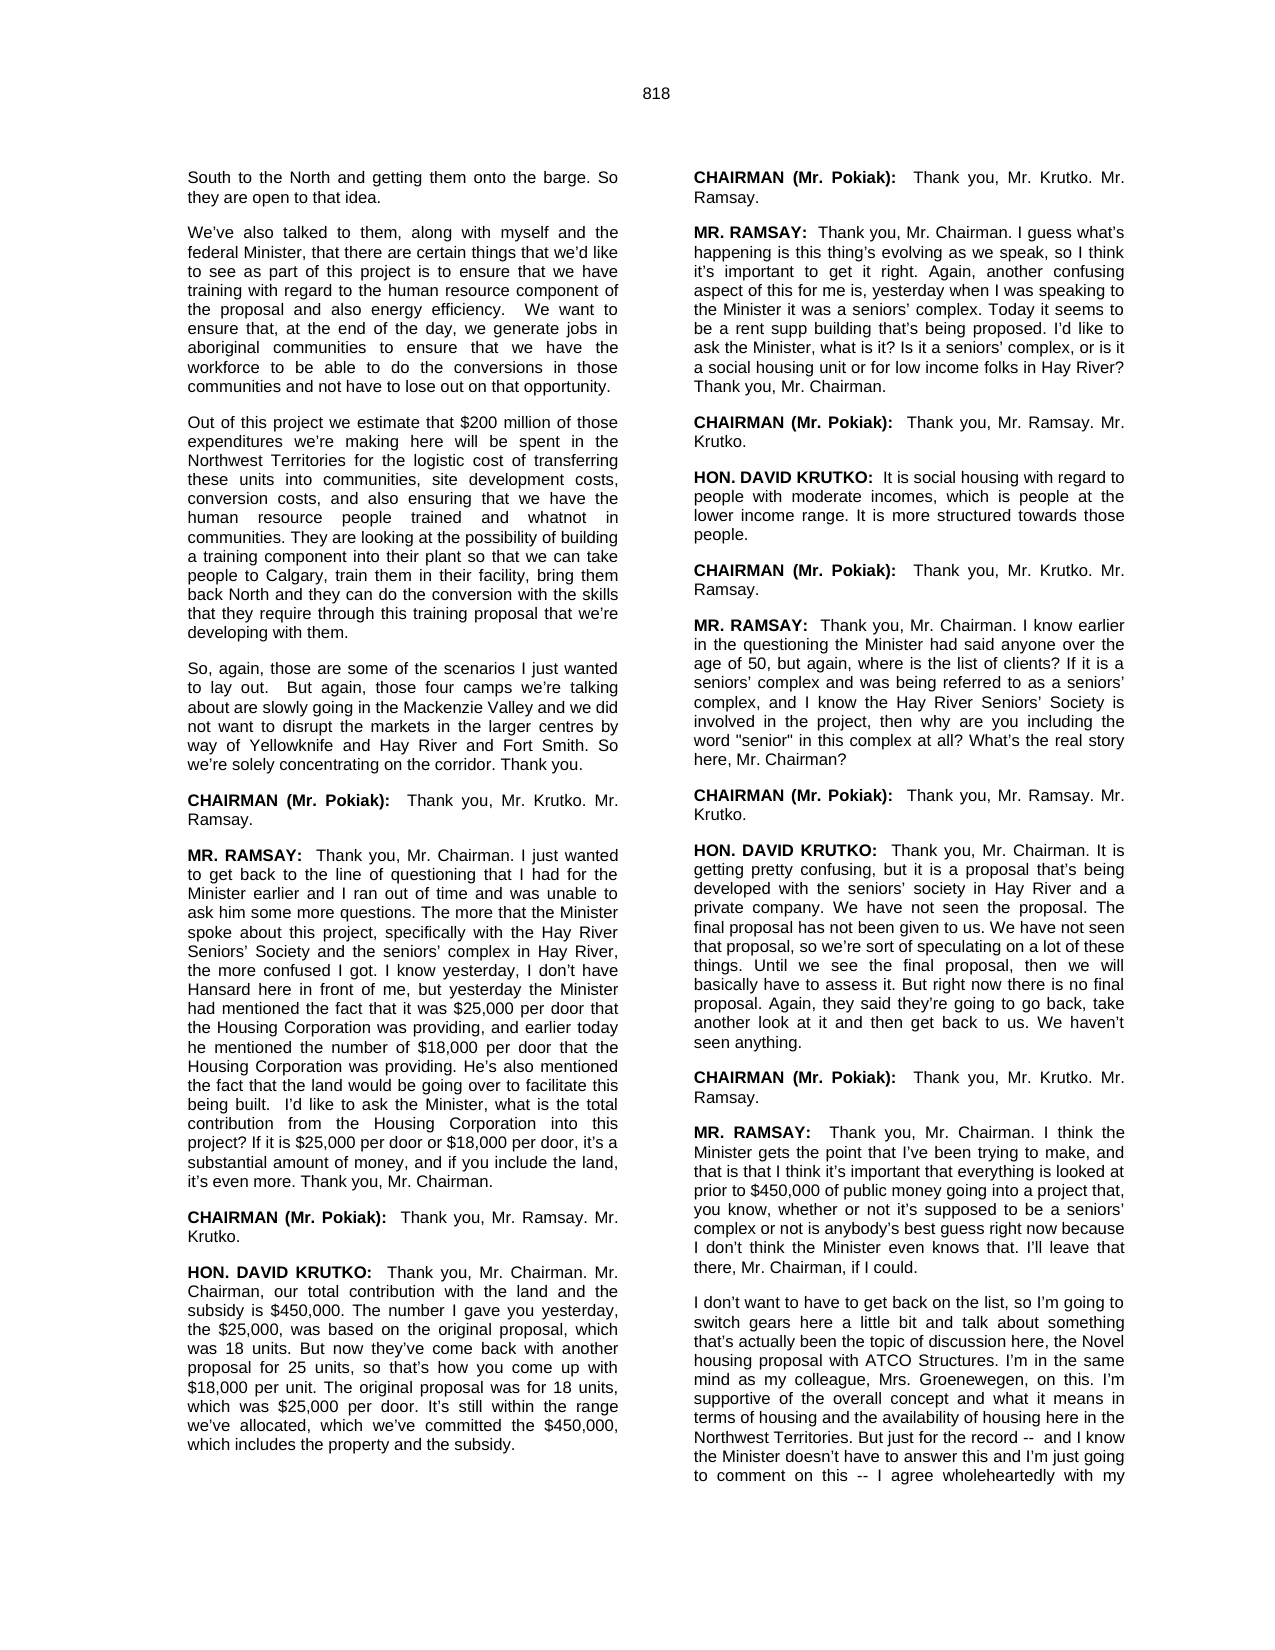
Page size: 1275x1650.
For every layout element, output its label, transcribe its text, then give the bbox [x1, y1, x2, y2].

text CHAIRMAN (Mr. Pokiak): Thank you, Mr. Ramsay. Mr. Krutko. [694, 412, 1125, 451]
text CHAIRMAN (Mr. Pokiak): Thank you, Mr. Krutko. Mr. Ramsay. [187, 791, 619, 829]
text HON. DAVID KRUTKO: It is social housing with regard to people with moderate incomes, which is people at the lower income range. It is more structured towards those people. [694, 467, 1125, 544]
text MR. RAMSAY: Thank you, Mr. Chairman. I think the Minister gets the point that I’ve been trying to make, and that is that I think it’s important that everything is looked at prior to $450,000 of public money going into a project that, you know, whether or not it’s supposed to be a seniors’ complex or not is anybody’s best guess right now because I don’t think the Minister even knows that. I’ll leave that there, Mr. Chairman, if I could. [694, 1123, 1125, 1277]
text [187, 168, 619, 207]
text We’ve also talked to them, along with myself and the federal Minister, that there are certain things that we’d like to see as part of this project is to ensure that we have training with regard to the human resource component of the proposal and also energy efficiency. We want to ensure that, at the end of the day, we generate jobs in aboriginal communities to ensure that we have the workforce to be able to do the conversions in those communities and not have to lose out on that opportunity. [187, 223, 619, 396]
text CHAIRMAN (Mr. Pokiak): Thank you, Mr. Ramsay. Mr. Krutko. [694, 786, 1125, 824]
text CHAIRMAN (Mr. Pokiak): Thank you, Mr. Krutko. Mr. Ramsay. [694, 561, 1125, 599]
text MR. RAMSAY: Thank you, Mr. Chairman. I know earlier in the questioning the Minister had said anyone over the age of 50, but again, where is the list of clients? If it is a seniors’ complex and was being referred to as a seniors’ complex, and I know the Hay River Seniors’ Society is involved in the project, then why are you including the word "senior" in this complex at all? What’s the real story here, Mr. Chairman? [694, 616, 1125, 769]
text CHAIRMAN (Mr. Pokiak): Thank you, Mr. Ramsay. Mr. Krutko. [187, 1207, 619, 1246]
text CHAIRMAN (Mr. Pokiak): Thank you, Mr. Krutko. Mr. Ramsay. [694, 168, 1125, 207]
text So, again, those are some of the scenarios I just wanted to lay out. But again, those four camps we’re talking about are slowly going in the and we did not want to disrupt the markets in the larger centres by way of and Hay River and . So we’re solely concentrating on the corridor. Thank you. [187, 659, 619, 774]
text MR. RAMSAY: Thank you, Mr. Chairman. I guess what’s happening is this thing’s evolving as we speak, so I think it’s important to get it right. Again, another confusing aspect of this for me is, yesterday when I was speaking to the Minister it was a seniors’ complex. Today it seems to be a rent supp building that’s being proposed. I’d like to ask the Minister, what is it? Is it a seniors’ complex, or is it a social housing unit or for low income folks in ? Thank you, Mr. Chairman. [694, 223, 1125, 396]
text HON. DAVID KRUTKO: Thank you, Mr. Chairman. It is getting pretty confusing, but it is a proposal that’s being developed with the seniors’ society in and a private company. We have not seen the proposal. The final proposal has not been given to us. We have not seen that proposal, so we’re sort of speculating on a lot of these things. Until we see the final proposal, then we will basically have to assess it. But right now there is no final proposal. Again, they said they’re going to go back, take another look at it and then get back to us. We haven’t seen anything. [694, 841, 1125, 1052]
text CHAIRMAN (Mr. Pokiak): Thank you, Mr. Krutko. Mr. Ramsay. [694, 1068, 1125, 1107]
text HON. DAVID KRUTKO: Thank you, Mr. Chairman. Mr. Chairman, our total contribution with the land and the subsidy is $450,000. The number I gave you yesterday, the $25,000, was based on the original proposal, which was 18 units. But now they’ve come back with another proposal for 25 units, so that’s how you come up with $18,000 per unit. The original proposal was for 18 units, which was $25,000 per door. It’s still within the range we’ve allocated, which we’ve committed the $450,000, which includes the property and the subsidy. [187, 1262, 619, 1454]
text Out of this project we estimate that $200 million of those expenditures we’re making here will be spent in the for the logistic cost of transferring these units into communities, site development costs, conversion costs, and also ensuring that we have the human resource people trained and whatnot in communities. They are looking at the possibility of building a training component into their plant so that we can take people to , train them in their facility, bring them back North and they can do the conversion with the skills that they require through this training proposal that we’re developing with them. [187, 412, 619, 642]
text MR. RAMSAY: Thank you, Mr. Chairman. I just wanted to get back to the line of questioning that I had for the Minister earlier and I ran out of time and was unable to ask him some more questions. The more that the Minister spoke about this project, specifically with the Hay River Seniors’ Society and the seniors’ complex in Hay River, the more confused I got. I know yesterday, I don’t have Hansard here in front of me, but yesterday the Minister had mentioned the fact that it was $25,000 per door that the Housing Corporation was providing, and earlier today he mentioned the number of $18,000 per door that the Housing Corporation was providing. He’s also mentioned the fact that the land would be going over to facilitate this being built. I’d like to ask the Minister, what is the total contribution from the Housing Corporation into this project? If it is $25,000 per door or $18,000 per door, it’s a substantial amount of money, and if you include the land, it’s even more. Thank you, Mr. Chairman. [187, 846, 619, 1191]
